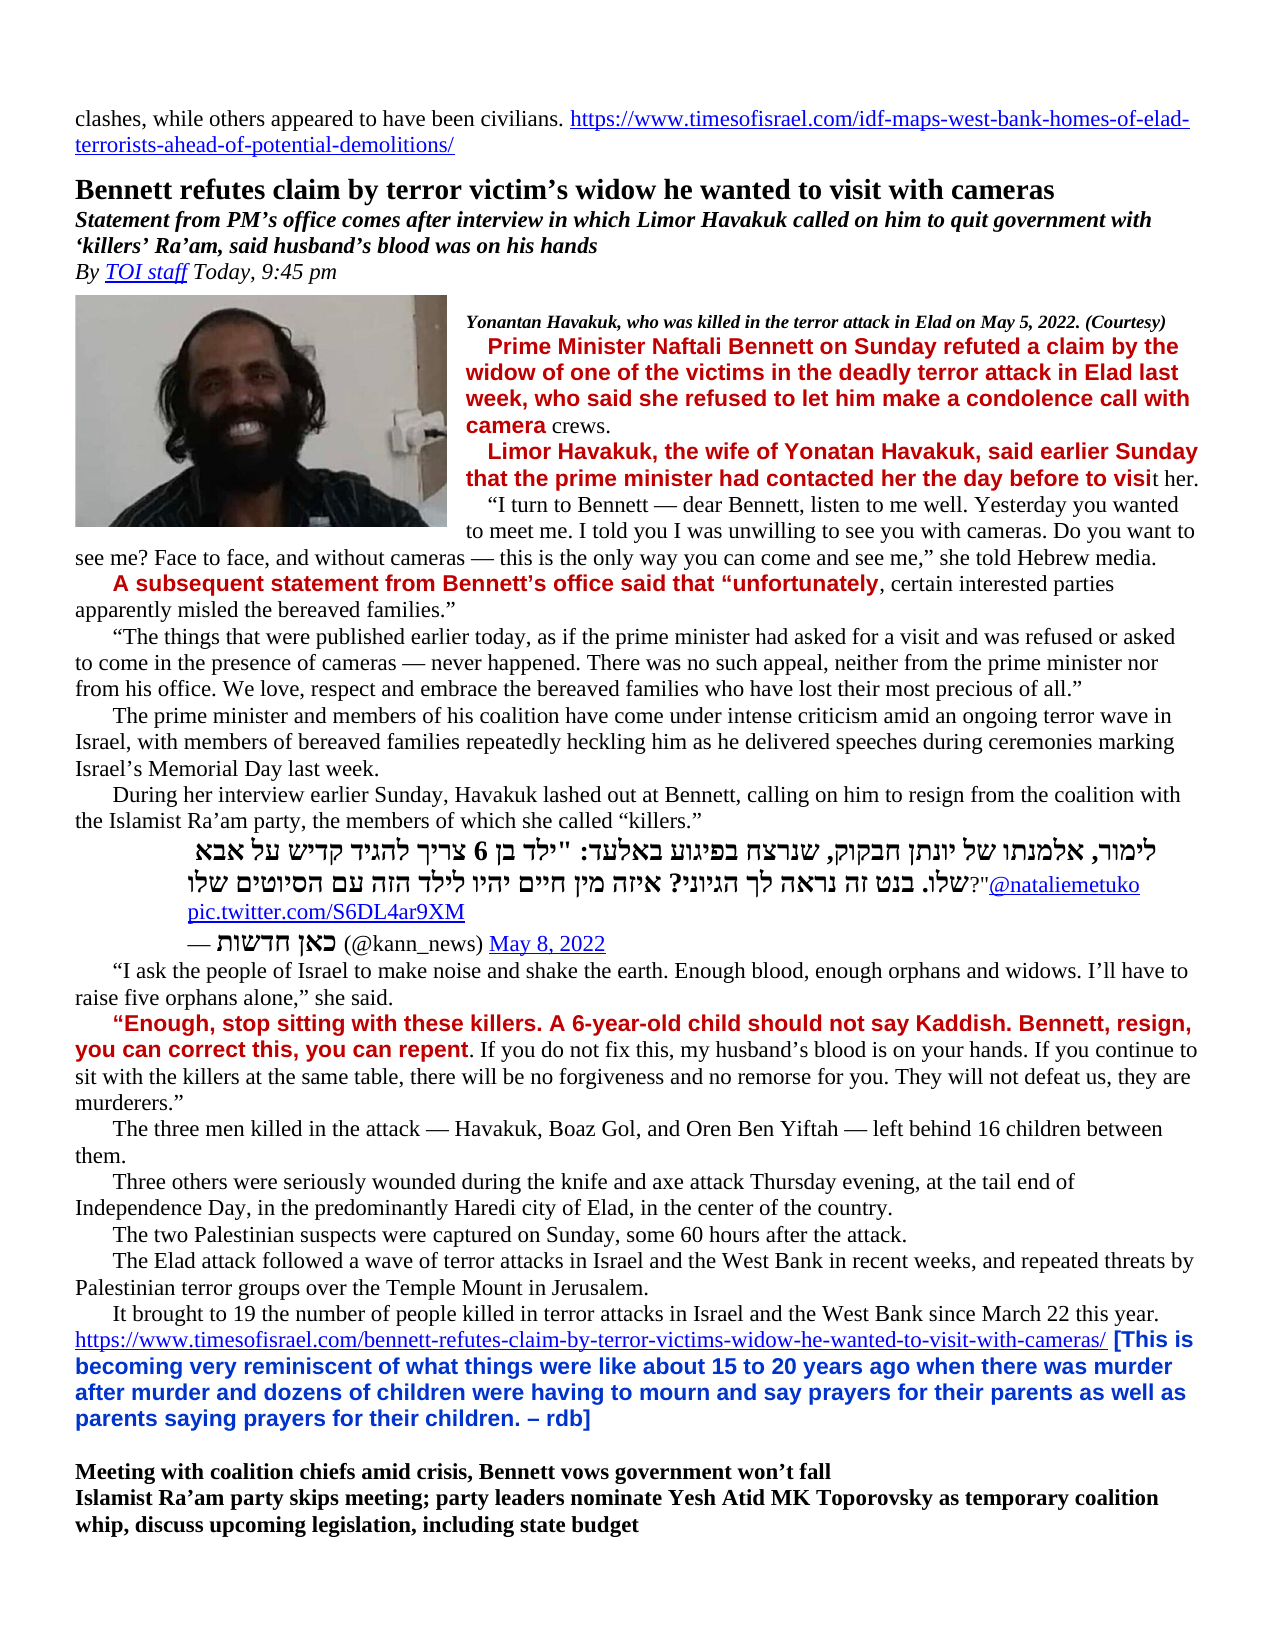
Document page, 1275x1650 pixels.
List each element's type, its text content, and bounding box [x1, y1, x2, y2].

text The Elad attack followed a wave of terror attacks in Israel and the West Bank in recent weeks, and repeated threats by Palestinian terror groups over the Temple Mount in Jerusalem. [75, 1247, 1200, 1300]
text By TOI staff Today, 9:45 pm [75, 258, 1200, 285]
text A subsequent statement from Bennett’s office said that “unfortunately, certain interested parties apparently misled the bereaved families.” “The things that were published earlier today, as if the prime minister had asked for a visit and was refused or asked to come in the presence of cameras — never happened. There was no such appeal, neither from the prime minister nor from his office. We love, respect and embrace the bereaved families who have lost their most precious of all.” The prime minister and members of his coalition have come under intense criticism amid an ongoing terror wave in Israel, with members of bereaved families repeatedly heckling him as he delivered speeches during ceremonies marking Israel’s Memorial Day last week. During her interview earlier Sunday, Havakuk lashed out at Bennett, calling on him to resign from the coalition with the Islamist Ra’am party, the members of which she called “killers.” [75, 570, 1200, 834]
text Islamist Ra’am party skips meeting; party leaders nominate Yesh Atid MK Toporovsky as temporary coalition whip, discuss upcoming legislation, including state budget [75, 1484, 1200, 1537]
text לימור, אלמנתו של יונתן חבקוק, שנרצח בפיגוע באלעד: "ילד בן 6 צריך להגיד קדיש על אבא שלו. בנט זה נראה לך הגיוני? איזה מין חיים יהיו לילד הזה עם הסיוטים שלו?"@nataliemetuko pic.twitter.com/S6DL4ar9XM [187, 834, 1200, 925]
text Statement from PM’s office comes after interview in which Limor Havakuk called on him to quit government with ‘killers’ Ra’am, said husband’s blood was on his hands [75, 206, 1200, 258]
text Limor Havakuk, the wife of Yonatan Havakuk, said earlier Sunday that the prime minister had contacted her the day before to visit her. [447, 438, 1200, 491]
text Meeting with coalition chiefs amid crisis, Bennett vows government won’t fall [75, 1458, 1200, 1484]
text The two Palestinian suspects were captured on Sunday, some 60 hours after the attack. [75, 1221, 1200, 1247]
text — כאן חדשות (@kann_news) May 8, 2022 [187, 925, 1200, 957]
picture [75, 295, 447, 527]
text “I ask the people of Israel to make noise and shake the earth. Enough blood, enough orphans and widows. I’ll have to raise five orphans alone,” she said. [75, 957, 1200, 1010]
text Prime Minister Naftali Bennett on Sunday refuted a claim by the widow of one of the victims in the deadly terror attack in Elad last week, who said she refused to let him make a condolence call with camera crews. [447, 333, 1200, 438]
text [75, 105, 1200, 158]
text Three others were seriously wounded during the knife and axe attack Thursday evening, at the tail end of Independence Day, in the predominantly Haredi city of Elad, in the center of the country. [75, 1168, 1200, 1221]
text “Enough, stop sitting with these killers. A 6-year-old child should not say Kaddish. Bennett, resign, you can correct this, you can repent. If you do not fix this, my husband’s blood is on your hands. If you continue to sit with the killers at the same table, there will be no forgiveness and no remorse for you. They will not defeat us, they are murderers.” [75, 1010, 1200, 1115]
text Bennett refutes claim by terror victim’s widow he wanted to visit with cameras [75, 172, 1200, 206]
text The three men killed in the attack — Havakuk, Boaz Gol, and Oren Ben Yiftah — left behind 16 children between them. [75, 1115, 1200, 1168]
text It brought to 19 the number of people killed in terror attacks in Israel and the West Bank since March 22 this year. https://www.timesofisrael.com/bennett-refutes-claim-by-terror-victims-widow-he-wanted-to-visit-with-cameras/ [This is becoming very reminiscent of what things were like about 15 to 20 years ago when there was murder after murder and dozens of children were having to mourn and say prayers for their parents as well as parents saying prayers for their children. – rdb] [75, 1300, 1200, 1432]
text “I turn to Bennett — dear Bennett, listen to me well. Yesterday you wanted to meet me. I told you I was unwilling to see you with cameras. Do you want to see me? Face to face, and without cameras — this is the only way you can come and see me,” she told Hebrew media. [75, 491, 1200, 570]
text Yonantan Havakuk, who was killed in the terror attack in Elad on May 5, 2022. (Courtesy) [447, 311, 1200, 333]
